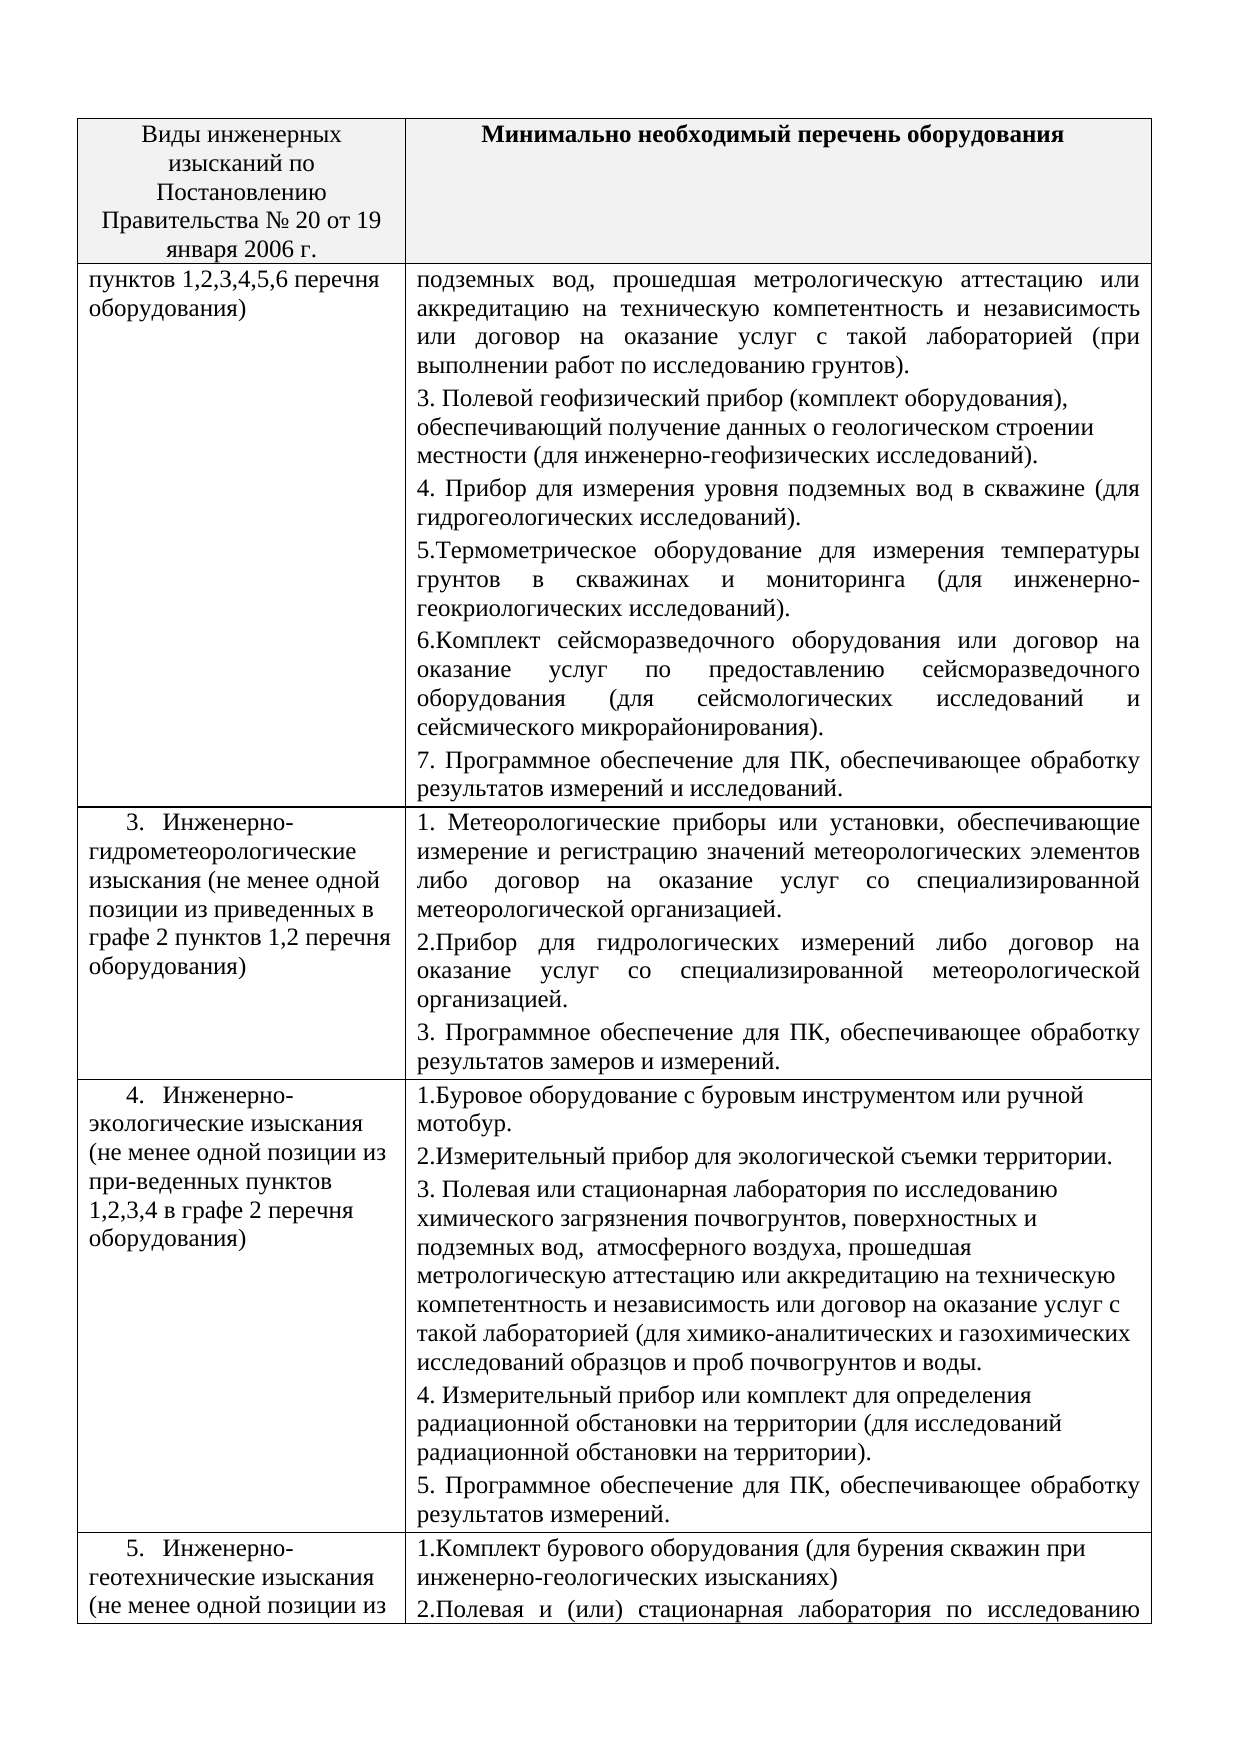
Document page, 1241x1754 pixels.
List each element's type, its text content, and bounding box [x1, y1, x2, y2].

table_cell Инженерно-гидрометеорологические изыскания (не менее одной позиции из приведенных в графе 2 пунктов 1,2 перечня оборудования) [78, 808, 405, 1079]
table_cell [78, 1470, 405, 1532]
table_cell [406, 1533, 1151, 1623]
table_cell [406, 264, 1151, 806]
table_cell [78, 264, 405, 806]
table_header Виды инженерных изысканий по Постановлению Правительства № 20 от 19 января 2006 г. [78, 119, 405, 263]
table_cell 1.Буровое оборудование с буровым инструментом или ручной мотобур. 2.Измерительный прибор для экологической съемки территории. 3. Полевая или стационарная лаборатория по исследованию химического загрязнения почвогрунтов, поверхностных и подземных вод, атмосферного воздуха, прошедшая метрологическую аттестацию или аккредитацию на техническую компетентность и независимость или договор на оказание услуг с такой лабораторией (для химико-аналитических и газохимических исследований образцов и проб почвогрунтов и воды. 4. Измерительный прибор или комплект для определения радиационной обстановки на территории (для исследований радиационной обстановки на территории). [406, 1080, 1151, 1470]
table_cell Инженерно-экологические изыскания (не менее одной позиции из при-веденных пунктов 1,2,3,4 в графе 2 перечня оборудования) [78, 1080, 405, 1470]
table_cell 5. Программное обеспечение для ПК, обеспечивающее обработку результатов измерений. [406, 1470, 1151, 1532]
table_cell 1. Метеорологические приборы или установки, обеспечивающие измерение и регистрацию значений метеорологических элементов либо договор на оказание услуг со специализированной метеорологической организацией. 2.Прибор для гидрологических измерений либо договор на оказание услуг со специализированной метеорологической организацией. 3. Программное обеспечение для ПК, обеспечивающее обработку результатов замеров и измерений. [406, 808, 1151, 1079]
table_header Минимально необходимый перечень оборудования [406, 119, 1151, 263]
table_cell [78, 1533, 405, 1623]
